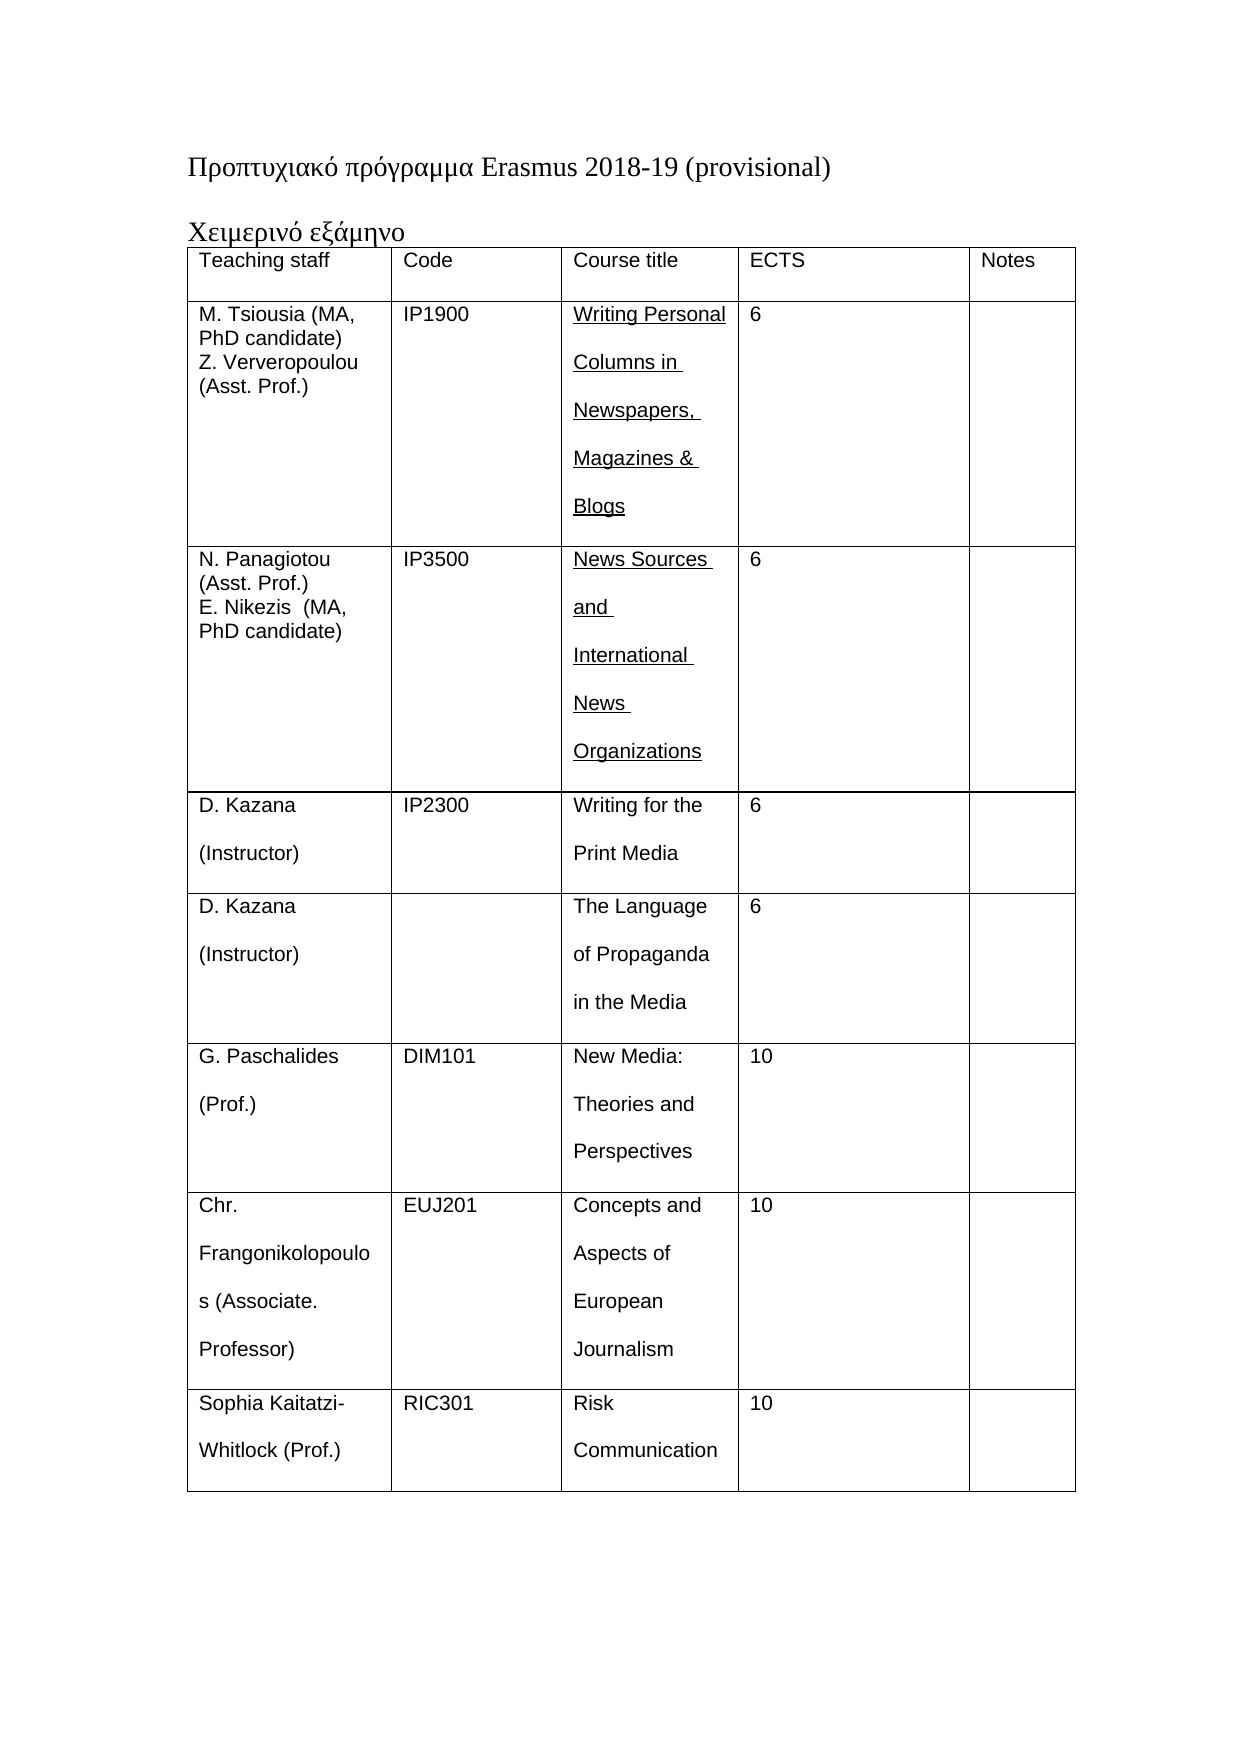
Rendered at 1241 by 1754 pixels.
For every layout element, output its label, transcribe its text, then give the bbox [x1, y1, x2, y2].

table_header ECTS [739, 248, 969, 301]
table_cell N. Panagiotou (Asst. Prof.) E. Nikezis (MA, PhD candidate) [188, 547, 391, 791]
table_cell Concepts and Aspects of European Journalism [562, 1193, 738, 1389]
table_cell IP3500 [392, 547, 561, 791]
text Χειμερινό εξάμηνο [187, 215, 1053, 247]
table_cell Sophia Kaitatzi-Whitlock (Prof.) [188, 1390, 391, 1491]
table_cell 6 [739, 793, 969, 893]
table_cell 10 [739, 1044, 969, 1192]
table_cell [970, 1390, 1075, 1491]
table_cell New Media: Theories and Perspectives [562, 1044, 738, 1192]
table_cell EUJ201 [392, 1193, 561, 1389]
table_cell News Sources and International News Organizations [562, 547, 738, 791]
table_cell 10 [739, 1390, 969, 1491]
text Προπτυχιακό πρόγραμμα Erasmus 2018-19 (provisional) [187, 150, 1053, 182]
table_cell The Language of Propaganda in the Media [562, 894, 738, 1042]
table_cell [970, 793, 1075, 893]
table_cell D. Kazana (Instructor) [188, 894, 391, 1042]
table_cell [392, 894, 561, 1042]
table_cell Chr. Frangonikolopoulos (Associate. Professor) [188, 1193, 391, 1389]
table_header Course title [562, 248, 738, 301]
table_cell D. Kazana (Instructor) [188, 793, 391, 893]
table_cell 6 [739, 894, 969, 1042]
table_cell 6 [739, 547, 969, 791]
table_cell IP2300 [392, 793, 561, 893]
table_cell [970, 1193, 1075, 1389]
table_cell [970, 1044, 1075, 1192]
table_header Code [392, 248, 561, 301]
table_cell 10 [739, 1193, 969, 1389]
table_cell Risk Communication [562, 1390, 738, 1491]
table_cell IP1900 [392, 302, 561, 546]
table_cell Writing Personal Columns in Newspapers, Magazines & Blogs [562, 302, 738, 546]
table_cell G. Paschalides (Prof.) [188, 1044, 391, 1192]
table_cell [970, 302, 1075, 546]
table_header Teaching staff [188, 248, 391, 301]
table_cell DIM101 [392, 1044, 561, 1192]
table_header Notes [970, 248, 1075, 301]
table_cell [970, 894, 1075, 1042]
table_cell Writing for the Print Media [562, 793, 738, 893]
table_cell M. Tsiousia (MA, PhD candidate) Z. Ververopoulou (Asst. Prof.) [188, 302, 391, 546]
table_cell RIC301 [392, 1390, 561, 1491]
table_cell 6 [739, 302, 969, 546]
table_cell [970, 547, 1075, 791]
